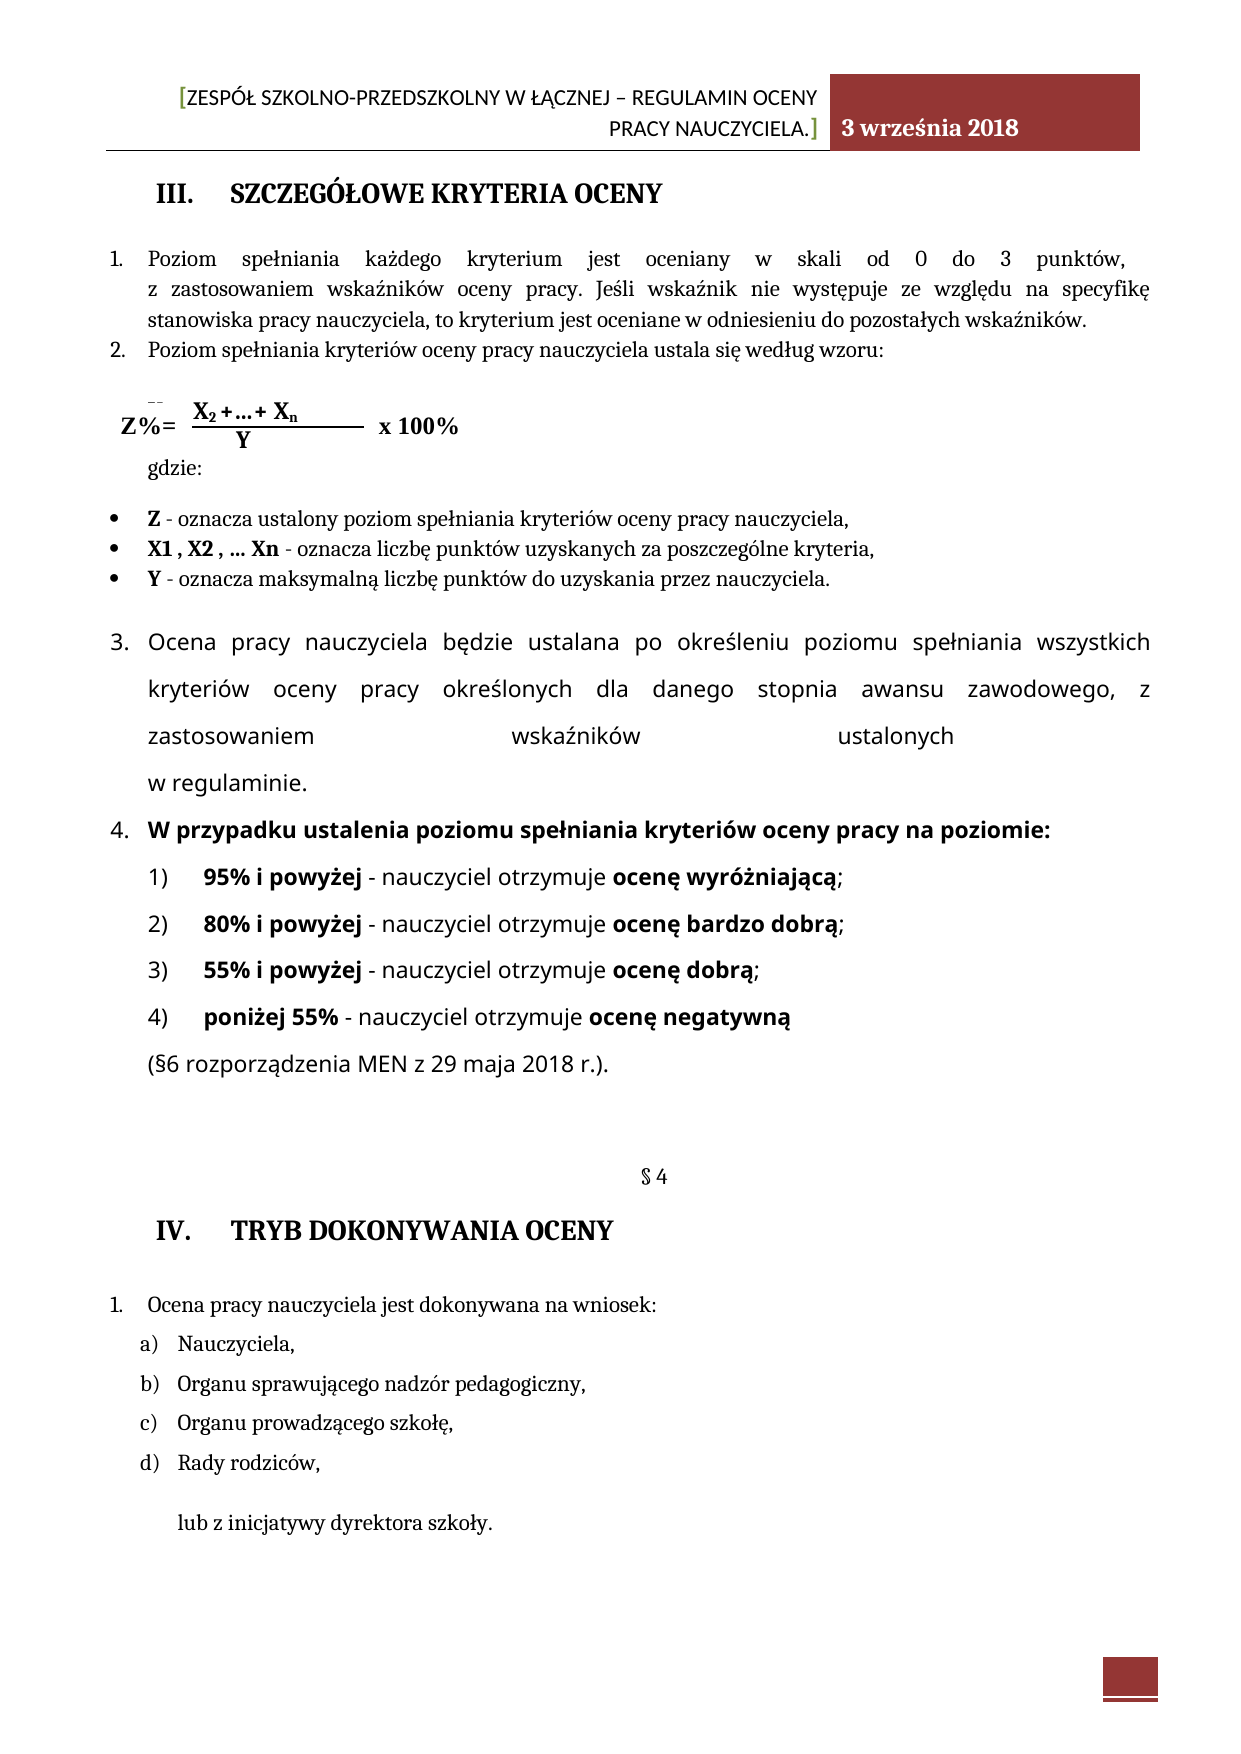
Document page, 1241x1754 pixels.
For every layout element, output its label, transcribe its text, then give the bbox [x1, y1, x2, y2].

list Poziom spełniania każdego kryterium jest oceniany w skali od 0 do 3 punktów, z zastosowaniem wskaźników oceny pracy. Jeśli wskaźnik nie występuje ze względu na specyfikę stanowiska pracy nauczyciela, to kryterium jest oceniane w odniesieniu do pozostałych wskaźników. [110, 246, 1152, 333]
text § 4 [156, 1163, 1152, 1190]
list Z - oznacza ustalony poziom spełniania kryteriów oceny pracy nauczyciela, [110, 506, 1152, 532]
list X1 , X2 , … Xn - oznacza liczbę punktów uzyskanych za poszczególne kryteria, [110, 536, 1152, 562]
list W przypadku ustalenia poziomu spełniania kryteriów oceny pracy na poziomie: [110, 814, 1152, 845]
list Rady rodziców, [140, 1449, 1152, 1476]
text Y [148, 426, 1152, 454]
text lub z inicjatywy dyrektora szkoły. [177, 1510, 1152, 1536]
list Organu prowadzącego szkołę, [140, 1410, 1152, 1436]
list Nauczyciela, [140, 1331, 1152, 1357]
list 4) poniżej 55% - nauczyciel otrzymuje ocenę negatywną (§6 rozporządzenia MEN z 29 maja 2018 r.). [148, 1001, 1152, 1079]
text gdzie: [148, 454, 1152, 481]
list Poziom spełniania kryteriów oceny pracy nauczyciela ustala się według wzoru: [110, 337, 1152, 363]
list SZCZEGÓŁOWE KRYTERIA OCENY [156, 177, 1152, 211]
list Ocena pracy nauczyciela jest dokonywana na wniosek: [110, 1292, 1152, 1318]
list Ocena pracy nauczyciela będzie ustalana po określeniu poziomu spełniania wszystkich kryteriów oceny pracy określonych dla danego stopnia awansu zawodowego, z zastosowaniem wskaźników ustalonych w regulaminie. [110, 626, 1152, 798]
list 2) 80% i powyżej - nauczyciel otrzymuje ocenę bardzo dobrą; [148, 908, 1152, 939]
list Organu sprawującego nadzór pedagogiczny, [140, 1371, 1152, 1397]
list TRYB DOKONYWANIA OCENY [156, 1214, 1152, 1248]
list 3) 55% i powyżej - nauczyciel otrzymuje ocenę dobrą; [148, 954, 1152, 986]
list Y - oznacza maksymalną liczbę punktów do uzyskania przez nauczyciela. [110, 566, 1152, 592]
list 1) 95% i powyżej - nauczyciel otrzymuje ocenę wyróżniającą; [148, 861, 1152, 892]
list X1 + X2 +…+ Xn [148, 397, 1152, 426]
